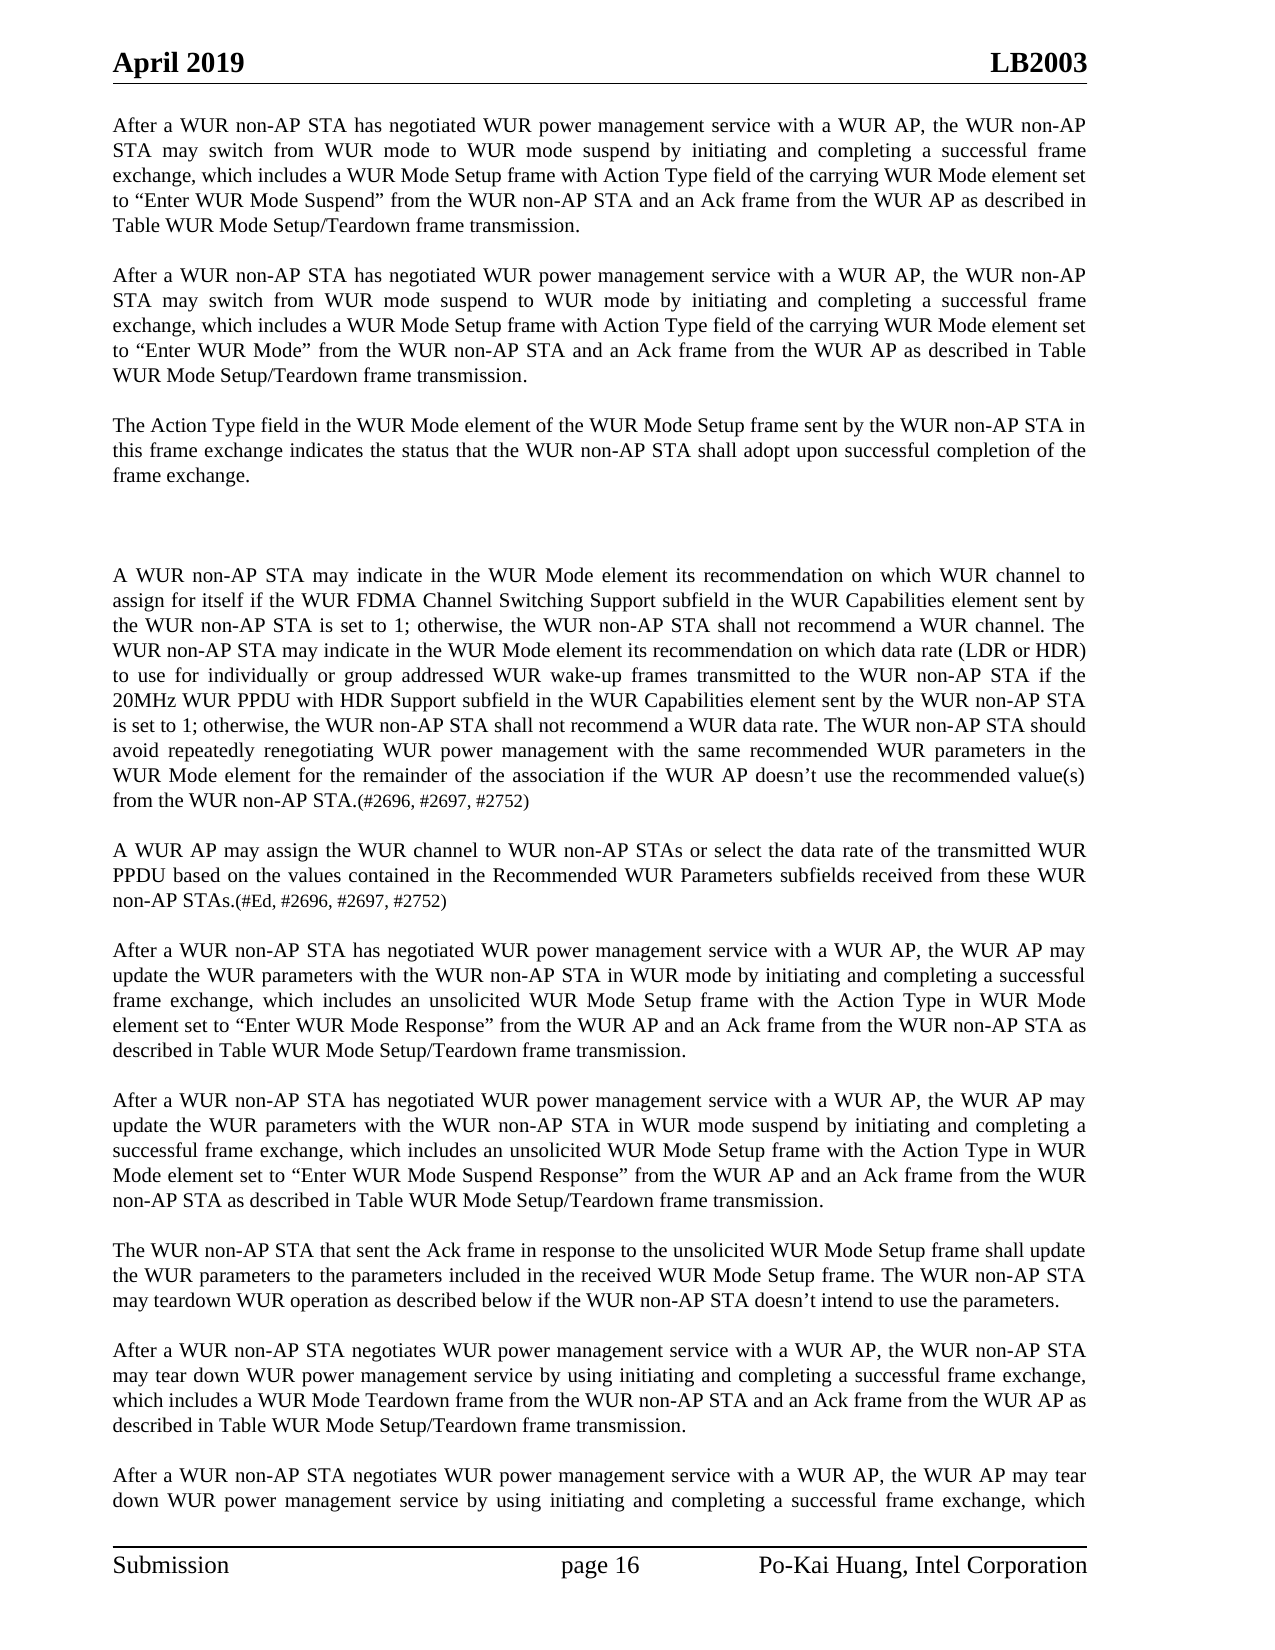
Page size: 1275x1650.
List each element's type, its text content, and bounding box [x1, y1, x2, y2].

text After a WUR non-AP STA has negotiated WUR power management service with a WUR AP, the WUR non-AP STA may switch from WUR mode suspend to WUR mode by initiating and completing a successful frame exchange, which includes a WUR Mode Setup frame with Action Type field of the carrying WUR Mode element set to “Enter WUR Mode” from the WUR non-AP STA and an Ack frame from the WUR AP as described in Table 30-2 (WUR Mode Setup/Teardown frame transmission). [112, 262, 1087, 387]
text After a WUR non-AP STA negotiates WUR power management service with a WUR AP, the WUR non-AP STA may tear down WUR power management service by using initiating and completing a successful frame exchange, which includes a WUR Mode Teardown frame from the WUR non-AP STA and an Ack frame from the WUR AP as described in Table 30-2 (WUR Mode Setup/Teardown frame transmission). [112, 1337, 1087, 1437]
text After a WUR non-AP STA has negotiated WUR service with a WUR AP, the WUR AP may update the WUR parameters with the WUR non-AP STA in WUR mode, or WUR Mode Suspend by using the PCR component to initiate and complete a successful frame exchange, which includes an unsolicited WUR Mode Setup frame with the Action Type in WUR Mode element set to “Enter WUR Mode Response”, or “Enter WUR Mode Suspend Response”, from the WUR AP and an Ack frame from the WUR non-AP STA. The WUR non-AP STA that sent the ACK frame in response to the unsolicited WUR Mode Setup frame shall update the WUR parameters to the parameters included in the recieved WUR Mode Setup frame. The STA may tear down WUR operation if the STA doesn’t intend to use the parameters. After a WUR non-AP STA has negotiated WUR service with a WUR AP, the WUR AP may update the WUR parameters with the WUR non-AP STA in WUR mode, or WUR Mode Suspend by using the PCR component to initiate and complete a successful frame exchange, which includes an unsolicited WUR Mode Setup frame with the Action Type in WUR Mode element set to “Enter WUR Mode Response”, or “Enter WUR Mode Suspend Response”, from the WUR AP and an Ack frame from the WUR non-AP STA. The WUR non-AP STA that sent the ACK frame in response to the unsolicited WUR Mode Setup frame shall update the WUR parameters to the parameters included in the recieved WUR Mode Setup frame. The STA may tear down WUR operation if the STA doesn’t intend to use the parameters. After a WUR non-AP STA has negotiated WUR power management service with a WUR AP, the WUR AP may update the WUR parameters with the WUR non-AP STA in WUR mode by initiating and completing a successful frame exchange, which includes an unsolicited WUR Mode Setup frame with the Action Type in WUR Mode element set to “Enter WUR Mode Response” from the WUR AP and an Ack frame from the WUR non-AP STA as described in Table 30-2 (WUR Mode Setup/Teardown frame transmission). [112, 937, 1087, 1062]
text A WUR non-AP STA may indicate in the WUR Mode element its recommendation on which WUR channel to assign for itself if the WUR FDMA Channel Switching Support subfield in the WUR Capabilities element sent by the WUR non-AP STA is set to 1; otherwise, the WUR non-AP STA shall not recommend a WUR channel. The WUR non-AP STA may indicate in the WUR Mode element its recommendation on which data rate (LDR or HDR) to use for individually or group addressed WUR wake-up frames transmitted to the WUR non-AP STA if the 20MHz WUR PPDU with HDR Support subfield in the WUR Capabilities element sent by the WUR non-AP STA is set to 1; otherwise, the WUR non-AP STA shall not recommend a WUR data rate. The WUR non-AP STA should avoid repeatedly renegotiating WUR power management with the same recommended WUR parameters in the WUR Mode element for the remainder of the association if the WUR AP doesn’t use the recommended value(s) from the WUR non-AP STA.(#2696, #2697, #2752) [112, 562, 1087, 812]
text The Action Type field in the WUR Mode element of the WUR Mode Setup frame sent by the WUR non-AP STA in this frame exchange indicates the status that the WUR non-AP STA shall adopt upon successful completion of the frame exchange. [112, 412, 1087, 487]
text After a WUR non-AP STA has negotiated WUR power management service with a WUR AP, the WUR non-AP STA may switch from WUR mode to WUR mode suspend by initiating and completing a successful frame exchange, which includes a WUR Mode Setup frame with Action Type field of the carrying WUR Mode element set to “Enter WUR Mode Suspend” from the WUR non-AP STA and an Ack frame from the WUR AP as described in Table 30-2 (WUR Mode Setup/Teardown frame transmission). [112, 112, 1087, 237]
text The WUR non-AP STA that sent the Ack frame in response to the unsolicited WUR Mode Setup frame shall update the WUR parameters to the parameters included in the received WUR Mode Setup frame. The WUR non-AP STA may teardown WUR operation as described below if the WUR non-AP STA doesn’t intend to use the parameters. [112, 1237, 1087, 1312]
text A WUR AP may assign the WUR channel to WUR non-AP STAs or select the data rate of the transmitted WUR PPDU based on the values contained in the Recommended WUR Parameters subfields received from these WUR non-AP STAs.(#Ed, #2696, #2697, #2752) [112, 837, 1087, 912]
text After a WUR non-AP STA has negotiated WUR power management service with a WUR AP, the WUR AP may update the WUR parameters with the WUR non-AP STA in WUR mode suspend by initiating and completing a successful frame exchange, which includes an unsolicited WUR Mode Setup frame with the Action Type in WUR Mode element set to “Enter WUR Mode Suspend Response” from the WUR AP and an Ack frame from the WUR non-AP STA as described in Table 30-2 (WUR Mode Setup/Teardown frame transmission). [112, 1087, 1087, 1212]
